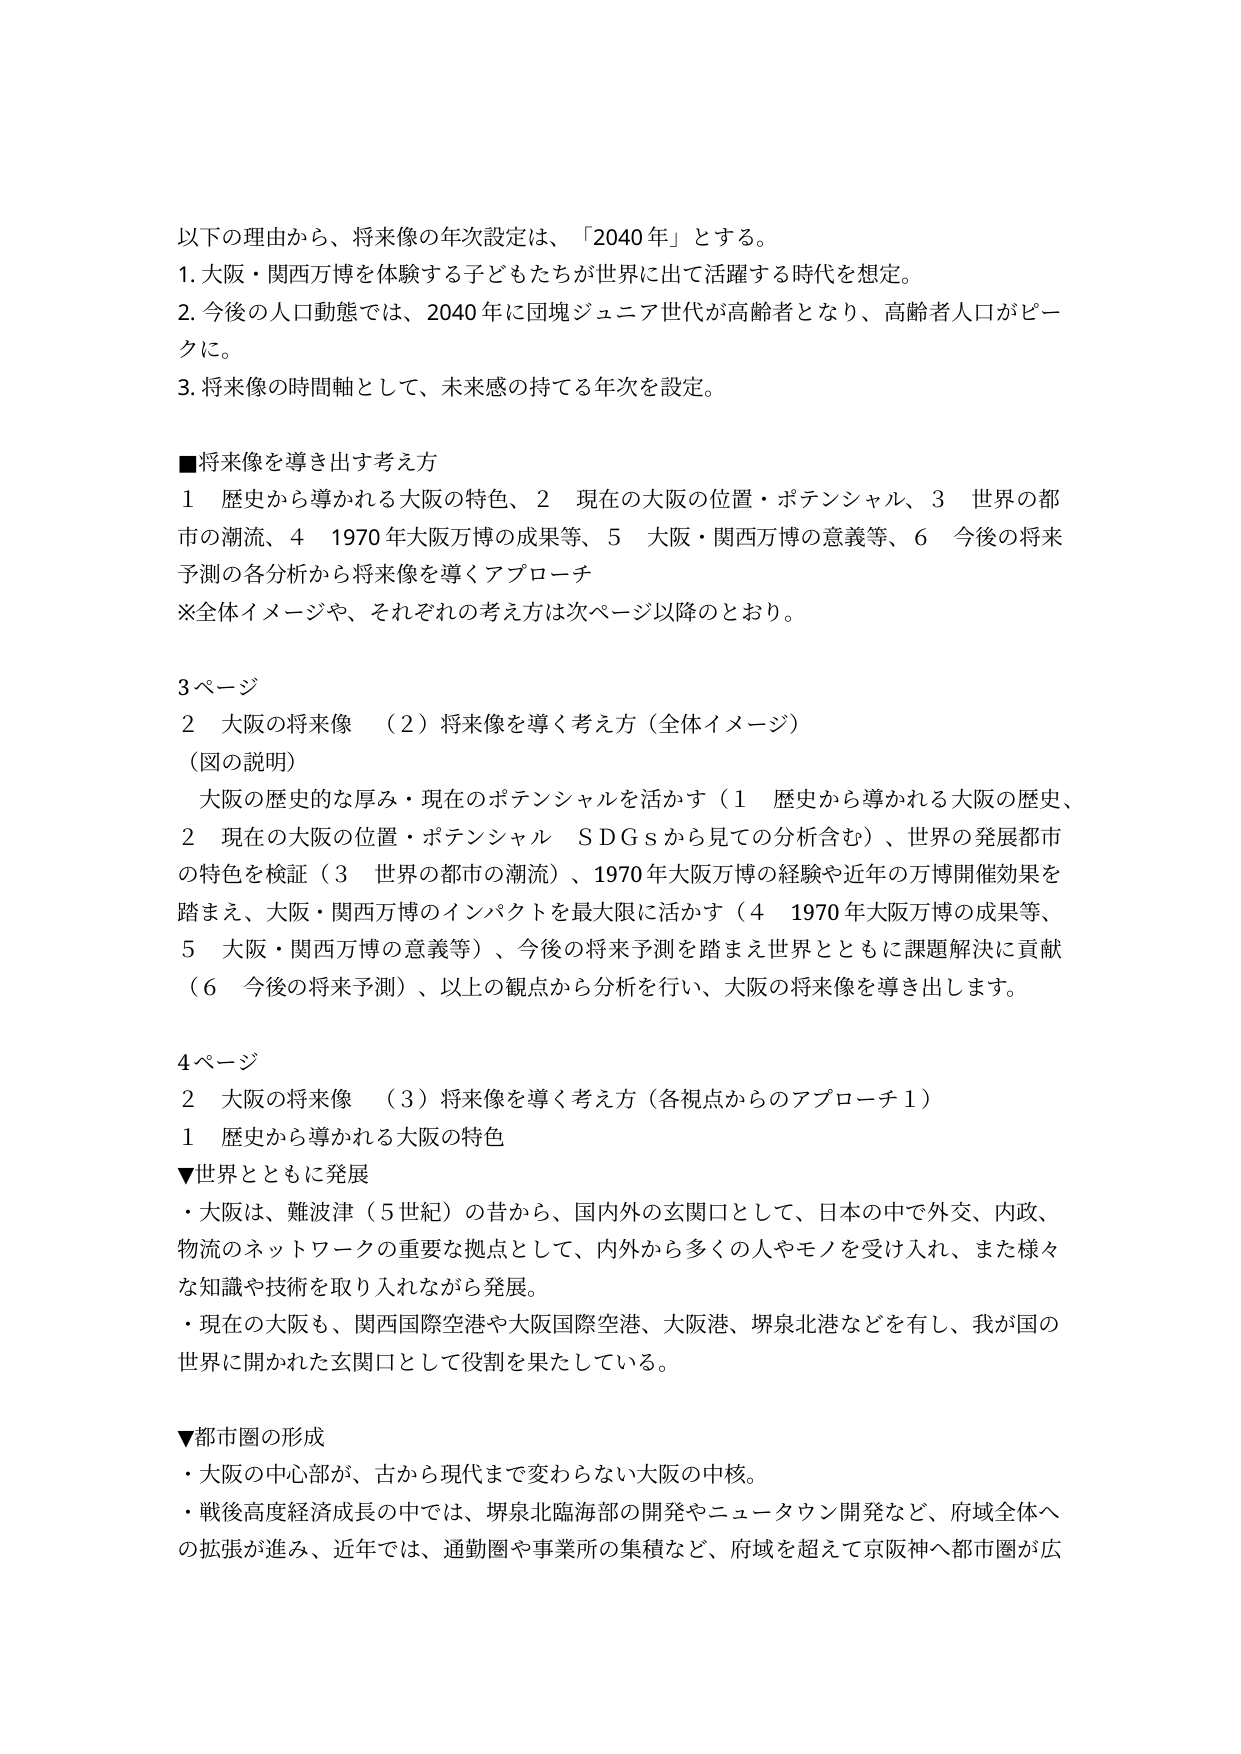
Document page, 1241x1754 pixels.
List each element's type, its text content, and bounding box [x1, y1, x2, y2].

text ▼都市圏の形成 [177, 1417, 1063, 1454]
text 1. 大阪・関西万博を体験する子どもたちが世界に出て活躍する時代を想定。 [177, 254, 1063, 292]
text 4ページ [177, 1042, 1063, 1079]
text （図の説明） [177, 742, 1063, 779]
text ■将来像を導き出す考え方 [177, 442, 1063, 479]
text 3ページ [177, 667, 1063, 704]
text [177, 1492, 1063, 1567]
text ・大阪は、難波津（５世紀）の昔から、国内外の玄関口として、日本の中で外交、内政、物流のネットワークの重要な拠点として、内外から多くの人やモノを受け入れ、また様々な知識や技術を取り入れながら発展。 [177, 1192, 1063, 1304]
text 3. 将来像の時間軸として、未来感の持てる年次を設定。 [177, 367, 1063, 404]
text 2. 今後の人口動態では、2040年に団塊ジュニア世代が高齢者となり、高齢者人口がピークに。 [177, 292, 1063, 367]
text １ 歴史から導かれる大阪の特色 [177, 1117, 1063, 1154]
text ２ 大阪の将来像 （２）将来像を導く考え方（全体イメージ） [177, 704, 1063, 742]
text 以下の理由から、将来像の年次設定は、「2040年」とする。 [177, 217, 1063, 254]
text ２ 大阪の将来像 （３）将来像を導く考え方（各視点からのアプローチ１） [177, 1079, 1063, 1117]
text 大阪の歴史的な厚み・現在のポテンシャルを活かす（１ 歴史から導かれる大阪の歴史、２ 現在の大阪の位置・ポテンシャル ＳＤＧｓから見ての分析含む）、世界の発展都市の特色を検証（３ 世界の都市の潮流）、1970年大阪万博の経験や近年の万博開催効果を踏まえ、大阪・関西万博のインパクトを最大限に活かす（４ 1970年大阪万博の成果等、５ 大阪・関西万博の意義等）、今後の将来予測を踏まえ世界とともに課題解決に貢献（６ 今後の将来予測）、以上の観点から分析を行い、大阪の将来像を導き出します。 [177, 779, 1063, 1004]
text ※全体イメージや、それぞれの考え方は次ページ以降のとおり。 [177, 592, 1063, 629]
text １ 歴史から導かれる大阪の特色、２ 現在の大阪の位置・ポテンシャル、３ 世界の都市の潮流、４ 1970年大阪万博の成果等、５ 大阪・関西万博の意義等、６ 今後の将来予測の各分析から将来像を導くアプローチ [177, 479, 1063, 592]
text ・現在の大阪も、関西国際空港や大阪国際空港、大阪港、堺泉北港などを有し、我が国の世界に開かれた玄関口として役割を果たしている。 [177, 1304, 1063, 1379]
text ・大阪の中心部が、古から現代まで変わらない大阪の中核。 [177, 1454, 1063, 1492]
text ▼世界とともに発展 [177, 1154, 1063, 1192]
